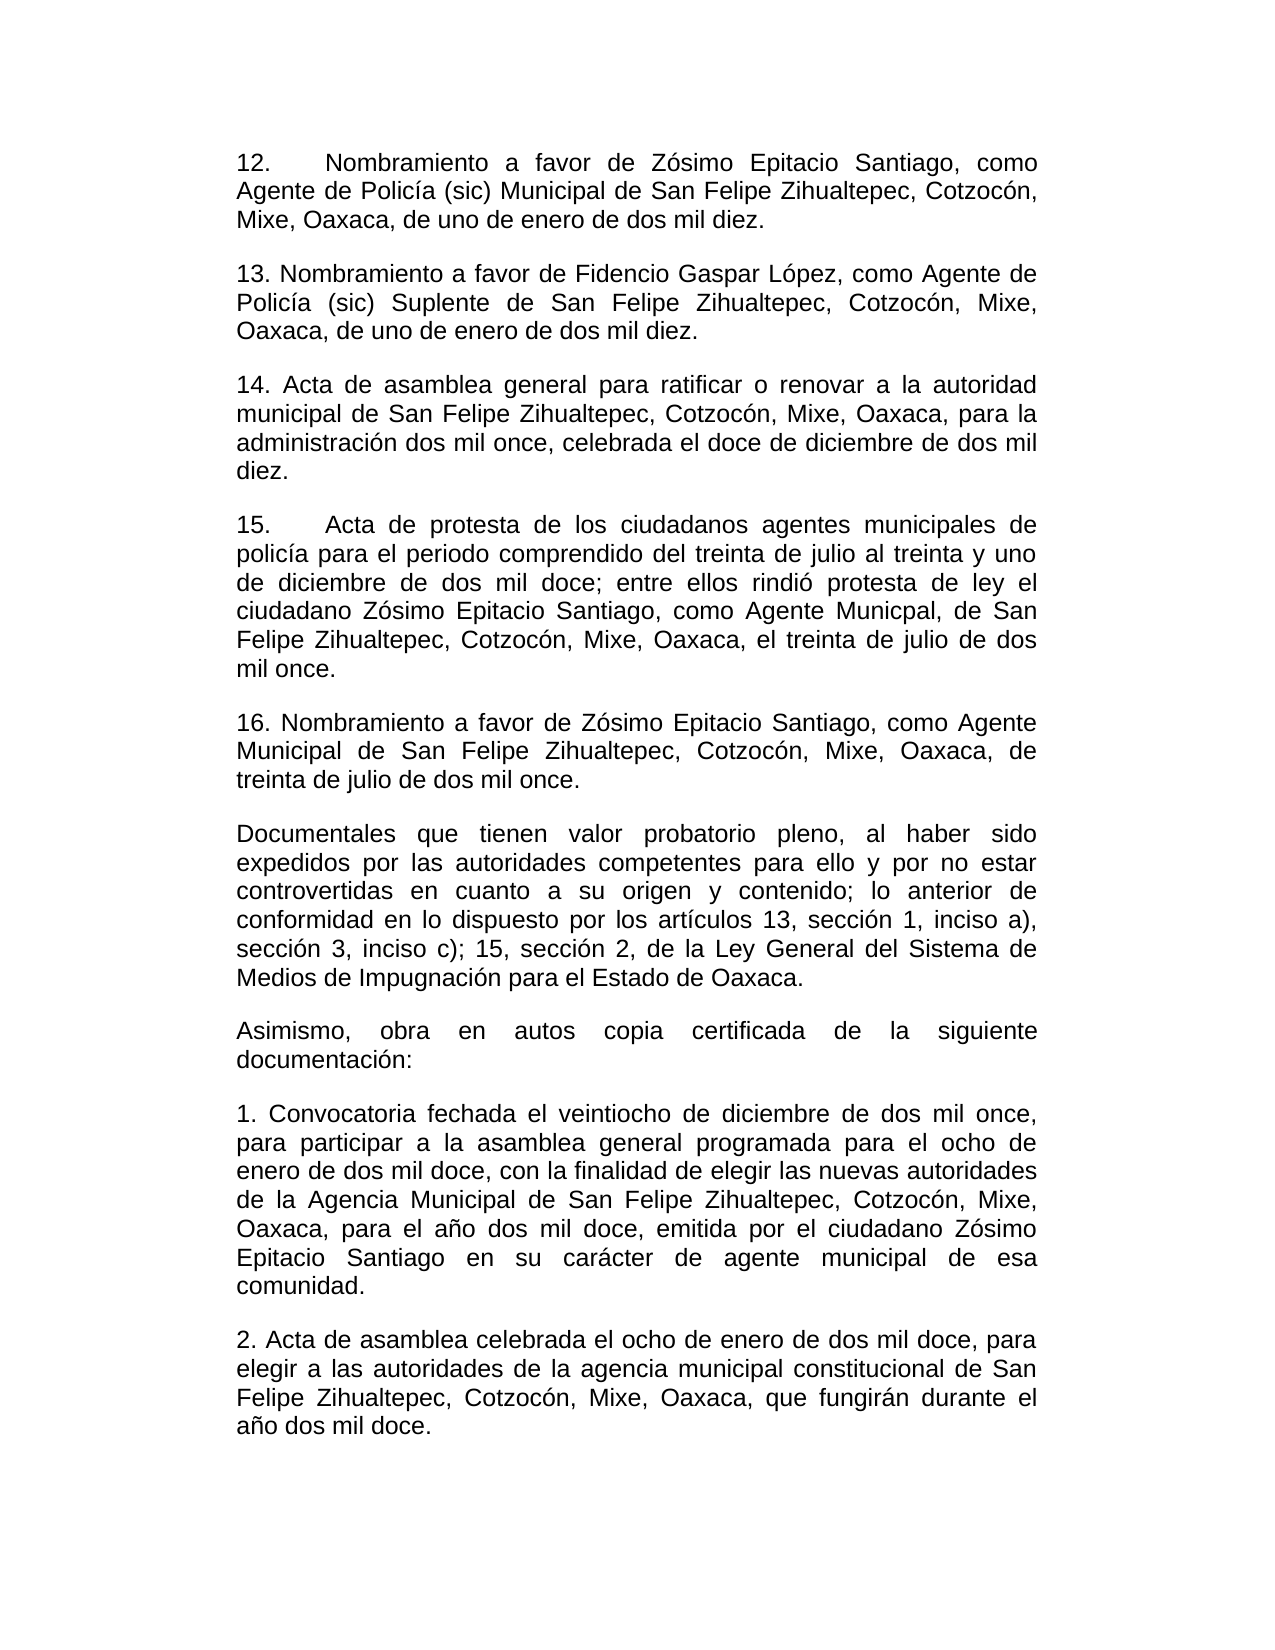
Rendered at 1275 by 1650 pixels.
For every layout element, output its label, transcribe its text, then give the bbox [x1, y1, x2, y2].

text Asimismo, obra en autos copia certificada de la siguiente documentación: [236, 1016, 1039, 1074]
text 12. Nombramiento a favor de Zósimo Epitacio Santiago, como Agente de Policía (sic) Municipal de San Felipe Zihualtepec, Cotzocón, Mixe, Oaxaca, de uno de enero de dos mil diez. [236, 148, 1039, 234]
text 16. Nombramiento a favor de Zósimo Epitacio Santiago, como Agente Municipal de San Felipe Zihualtepec, Cotzocón, Mixe, Oaxaca, de treinta de julio de dos mil once. [236, 708, 1039, 794]
text 15. Acta de protesta de los ciudadanos agentes municipales de policía para el periodo comprendido del treinta de julio al treinta y uno de diciembre de dos mil doce; entre ellos rindió protesta de ley el ciudadano Zósimo Epitacio Santiago, como Agente Municpal, de San Felipe Zihualtepec, Cotzocón, Mixe, Oaxaca, el treinta de julio de dos mil once. [236, 510, 1039, 683]
text 2. Acta de asamblea celebrada el ocho de enero de dos mil doce, para elegir a las autoridades de la agencia municipal constitucional de San Felipe Zihualtepec, Cotzocón, Mixe, Oaxaca, que fungirán durante el año dos mil doce. [236, 1325, 1039, 1440]
text 1. Convocatoria fechada el veintiocho de diciembre de dos mil once, para participar a la asamblea general programada para el ocho de enero de dos mil doce, con la finalidad de elegir las nuevas autoridades de la Agencia Municipal de San Felipe Zihualtepec, Cotzocón, Mixe, Oaxaca, para el año dos mil doce, emitida por el ciudadano Zósimo Epitacio Santiago en su carácter de agente municipal de esa comunidad. [236, 1099, 1039, 1300]
text 14. Acta de asamblea general para ratificar o renovar a la autoridad municipal de San Felipe Zihualtepec, Cotzocón, Mixe, Oaxaca, para la administración dos mil once, celebrada el doce de diciembre de dos mil diez. [236, 370, 1039, 485]
text 13. Nombramiento a favor de Fidencio Gaspar López, como Agente de Policía (sic) Suplente de San Felipe Zihualtepec, Cotzocón, Mixe, Oaxaca, de uno de enero de dos mil diez. [236, 259, 1039, 345]
text Documentales que tienen valor probatorio pleno, al haber sido expedidos por las autoridades competentes para ello y por no estar controvertidas en cuanto a su origen y contenido; lo anterior de conformidad en lo dispuesto por los artículos 13, sección 1, inciso a), sección 3, inciso c); 15, sección 2, de la Ley General del Sistema de Medios de Impugnación para el Estado de Oaxaca. [236, 819, 1039, 991]
